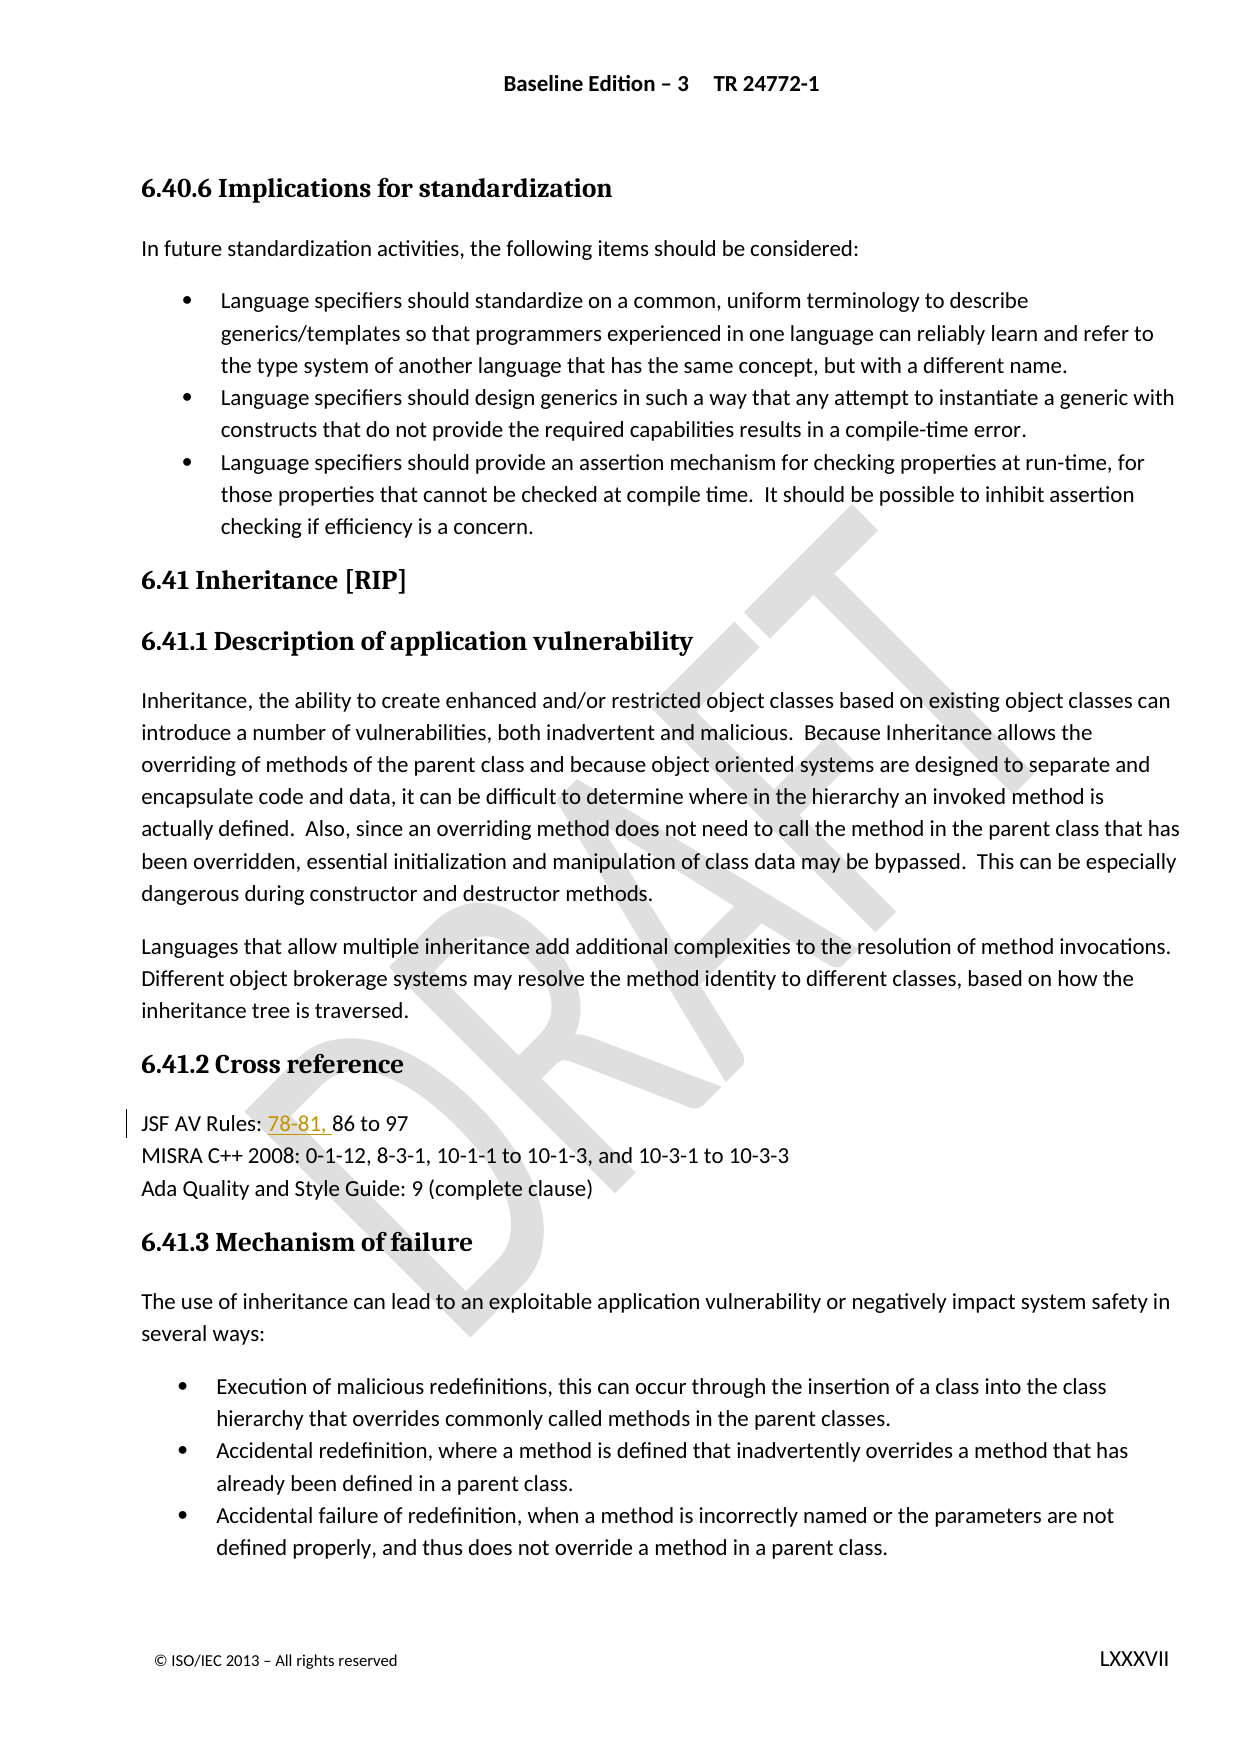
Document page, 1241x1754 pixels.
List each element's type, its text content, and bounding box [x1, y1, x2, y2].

list Accidental failure of redefinition, when a method is incorrectly named or the parameters are not defined properly, and thus does not override a method in a parent class. [178, 1501, 1182, 1561]
subtitle 6.41.2 Cross reference [141, 1049, 1182, 1081]
subtitle 6.41.3 Mechanism of failure [141, 1227, 1182, 1258]
text JSF AV Rules: 86 to 97 [141, 1109, 1182, 1137]
list Language specifiers should standardize on a common, uniform terminology to describe generics/templates so that programmers experienced in one language can reliably learn and refer to the type system of another language that has the same concept, but with a different name. [183, 287, 1182, 379]
text MISRA C++ 2008: 0-1-12, 8-3-1, 10-1-1 to 10-1-3, and 10-3-1 to 10-3-3 [141, 1142, 1182, 1170]
list Accidental redefinition, where a method is defined that inadvertently overrides a method that has already been defined in a parent class. [178, 1437, 1182, 1497]
text In future standardization activities, the following items should be considered: [141, 234, 1182, 262]
list Language specifiers should design generics in such a way that any attempt to instantiate a generic with constructs that do not provide the required capabilities results in a compile-time error. [183, 383, 1182, 443]
text Inheritance, the ability to create enhanced and/or restricted object classes based on existing object classes can introduce a number of vulnerabilities, both inadvertent and malicious. Because Inheritance allows the overriding of methods of the parent class and because object oriented systems are designed to separate and encapsulate code and data, it can be difficult to determine where in the hierarchy an invoked method is actually defined. Also, since an overriding method does not need to call the method in the parent class that has been overridden, essential initialization and manipulation of class data may be bypassed. This can be especially dangerous during constructor and destructor methods. [141, 686, 1182, 907]
subtitle 6.40.6 Implications for standardization [141, 173, 1182, 205]
text The use of inheritance can lead to an exploitable application vulnerability or negatively impact system safety in several ways: [141, 1287, 1182, 1347]
subtitle 6.41.1 Description of application vulnerability [141, 626, 1182, 657]
list Execution of malicious redefinitions, this can occur through the insertion of a class into the class hierarchy that overrides commonly called methods in the parent classes. [178, 1372, 1182, 1432]
subtitle 6.41 Inheritance [RIP] [141, 565, 1182, 596]
text Languages that allow multiple inheritance add additional complexities to the resolution of method invocations. Different object brokerage systems may resolve the method identity to different classes, based on how the inheritance tree is traversed. [141, 932, 1182, 1024]
list Language specifiers should provide an assertion mechanism for checking properties at run-time, for those properties that cannot be checked at compile time. It should be possible to inhibit assertion checking if efficiency is a concern. [183, 448, 1182, 540]
text Ada Quality and Style Guide: 9 (complete clause) [141, 1174, 1182, 1202]
